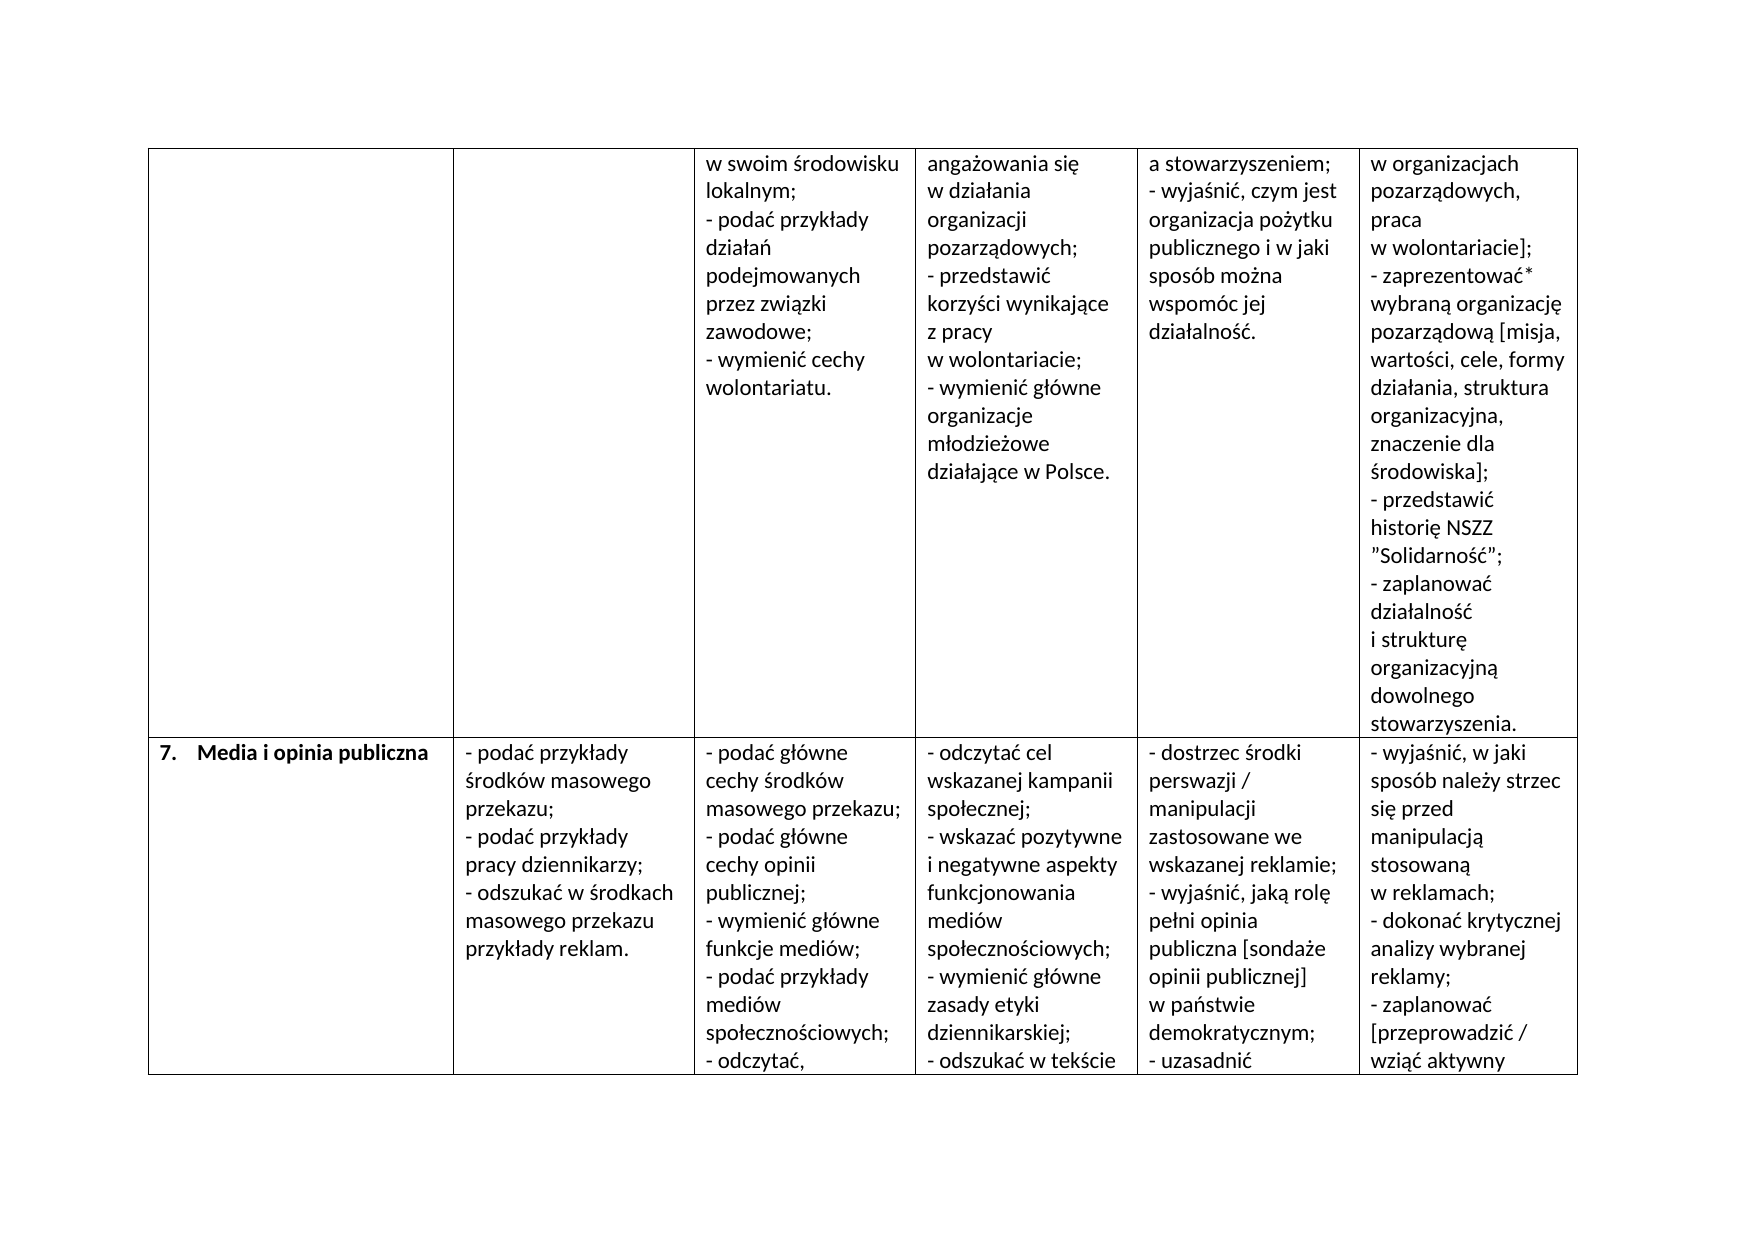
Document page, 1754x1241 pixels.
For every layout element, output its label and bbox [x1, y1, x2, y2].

table_cell [916, 738, 1137, 1074]
table_cell [1360, 738, 1577, 1074]
table_cell [149, 738, 453, 1074]
table_cell [916, 149, 1137, 737]
table_cell [1138, 149, 1359, 737]
table_cell [454, 149, 694, 737]
table_cell [454, 738, 694, 1074]
table_cell [695, 149, 915, 737]
table_cell [149, 149, 453, 737]
table_cell [695, 738, 915, 1074]
table_cell [1360, 149, 1577, 737]
table_cell [1138, 738, 1359, 1074]
